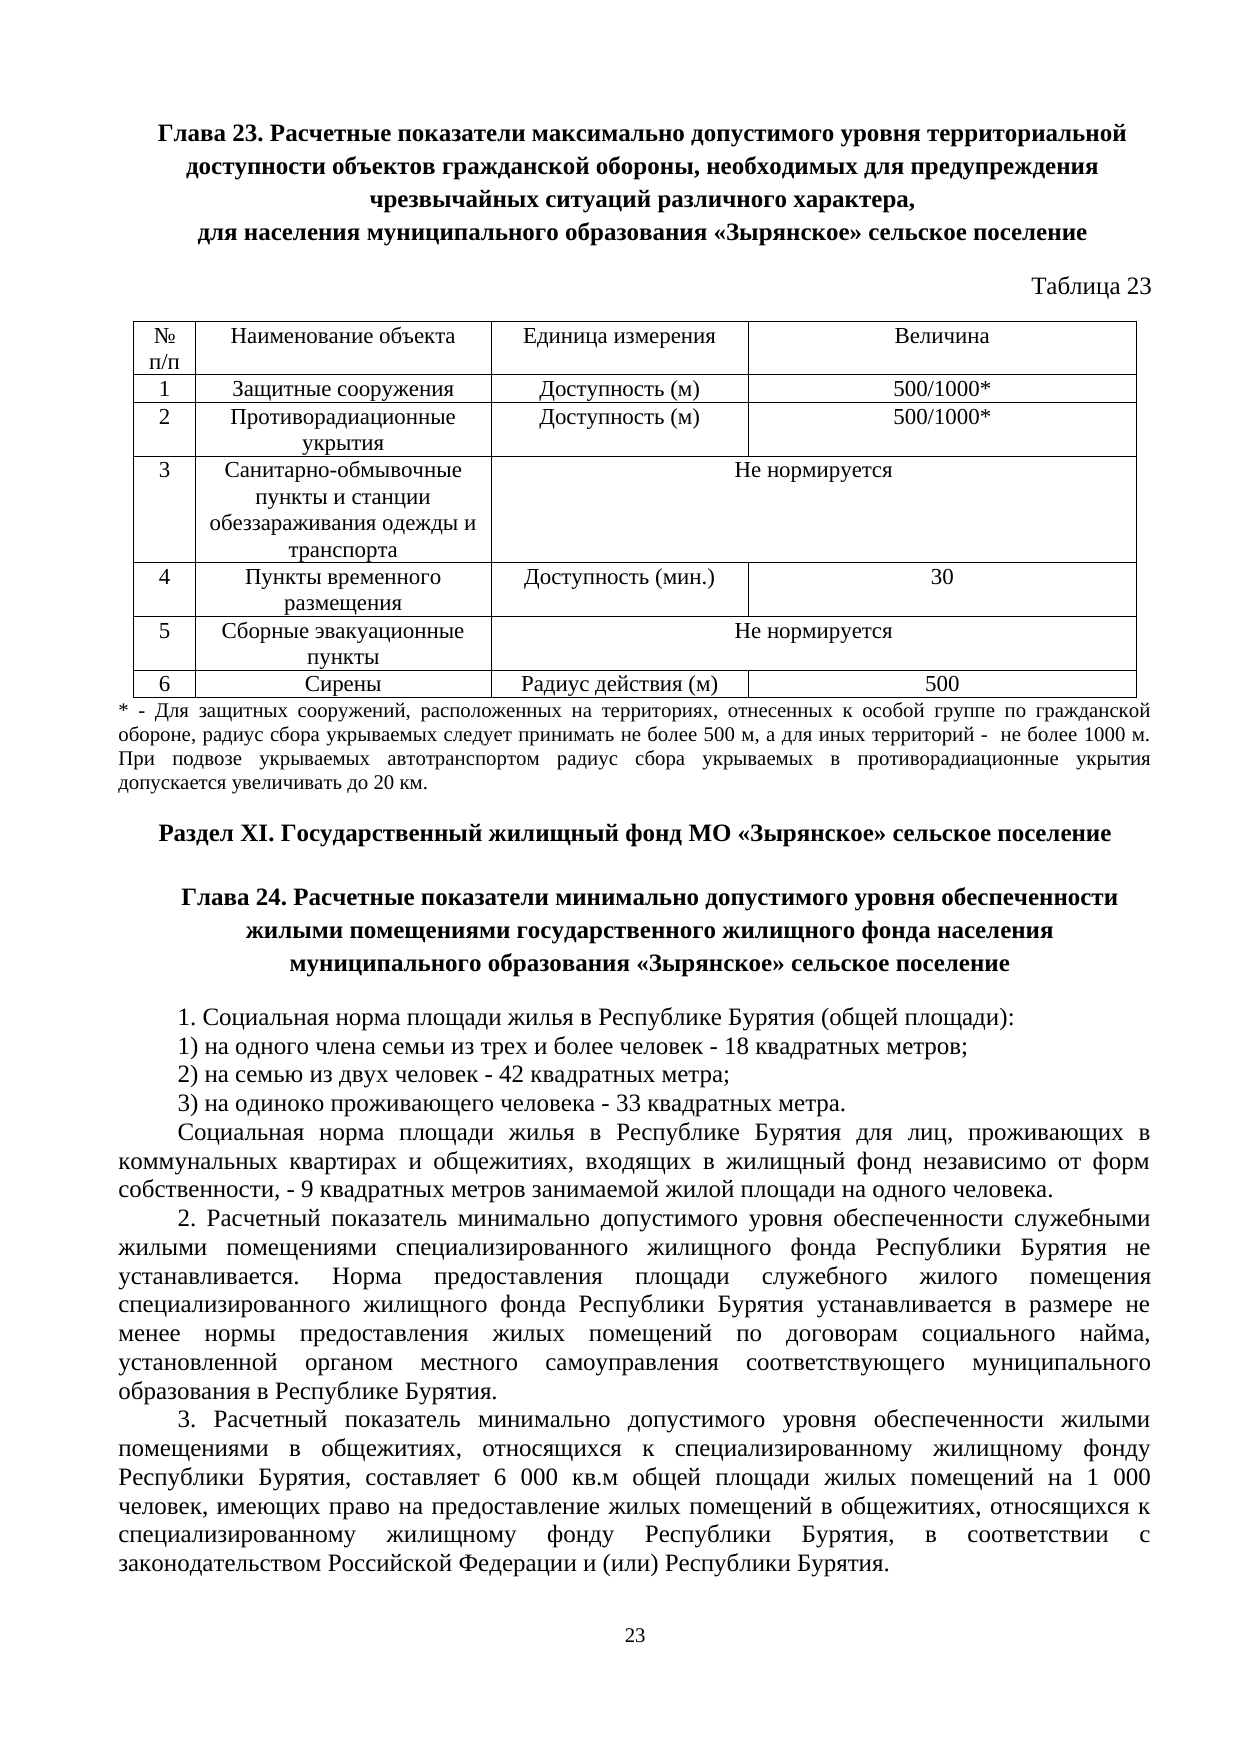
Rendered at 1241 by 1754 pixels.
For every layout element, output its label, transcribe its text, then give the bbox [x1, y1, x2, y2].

text Социальная норма площади жилья в Республике Бурятия для лиц, проживающих в коммунальных квартирах и общежитиях, входящих в жилищный фонд независимо от форм собственности, - 9 квадратных метров занимаемой жилой площади на одного человека. [118, 1117, 1152, 1203]
table_cell 500 [749, 671, 1136, 697]
table_cell 6 [134, 671, 195, 697]
text Глава 24. Расчетные показатели минимально допустимого уровня обеспеченности жилыми помещениями государственного жилищного фонда населения муниципального образования «Зырянское» сельское поселение [133, 882, 1166, 977]
table_cell Сирены [196, 671, 491, 697]
text 2) на семью из двух человек - 42 квадратных метра; [118, 1059, 1152, 1088]
table_cell 30 [749, 563, 1136, 616]
table_cell Санитарно-обмывочные пункты и станции обеззараживания одежды и транспорта [196, 457, 491, 562]
table_header Единица измерения [492, 322, 748, 374]
table_cell 2 [134, 403, 195, 456]
table_cell Не нормируется [492, 457, 1136, 562]
table_cell 500/1000* [749, 375, 1136, 402]
table_cell 1 [134, 375, 195, 402]
table_header Величина [749, 322, 1136, 374]
table_cell Доступность (мин.) [492, 563, 748, 616]
table_cell 500/1000* [749, 403, 1136, 456]
text Глава 23. Расчетные показатели максимально допустимого уровня территориальной доступности объектов гражданской обороны, необходимых для предупреждения чрезвычайных ситуаций различного характера, для населения муниципального образования «Зырянское» сельское поселение [133, 118, 1152, 246]
table_cell Не нормируется [492, 617, 1136, 669]
table_cell Доступность (м) [492, 375, 748, 402]
table_cell Защитные сооружения [196, 375, 491, 402]
text 1. Социальная норма площади жилья в Республике Бурятия (общей площади): [118, 1002, 1152, 1031]
table_cell Сборные эвакуационные пункты [196, 617, 491, 669]
text Таблица 23 [259, 271, 1152, 300]
text 3) на одиноко проживающего человека - 33 квадратных метра. [118, 1088, 1152, 1117]
table_cell 4 [134, 563, 195, 616]
table_cell 3 [134, 457, 195, 562]
text * - Для защитных сооружений, расположенных на территориях, отнесенных к особой группе по гражданской обороне, радиус сбора укрываемых следует принимать не более 500 м, а для иных территорий - не более 1000 м. При подвозе укрываемых автотранспортом радиус сбора укрываемых в противорадиационные укрытия допускается увеличивать до 20 км. [118, 698, 1152, 794]
table_header № п/п [134, 322, 195, 374]
text 2. Расчетный показатель минимально допустимого уровня обеспеченности служебными жилыми помещениями специализированного жилищного фонда Республики Бурятия не устанавливается. Норма предоставления площади служебного жилого помещения специализированного жилищного фонда Республики Бурятия устанавливается в размере не менее нормы предоставления жилых помещений по договорам социального найма, установленной органом местного самоуправления соответствующего муниципального образования в Республике Бурятия. [118, 1203, 1152, 1404]
table_cell Радиус действия (м) [492, 671, 748, 697]
text 1) на одного члена семьи из трех и более человек - 18 квадратных метров; [118, 1031, 1152, 1059]
text Раздел XI. Государственный жилищный фонд МО «Зырянское» сельское поселение [118, 818, 1152, 847]
table_header Наименование объекта [196, 322, 491, 374]
table_cell Пункты временного размещения [196, 563, 491, 616]
table_cell Противорадиационные укрытия [196, 403, 491, 456]
table_cell 5 [134, 617, 195, 669]
table_cell Доступность (м) [492, 403, 748, 456]
text 3. Расчетный показатель минимально допустимого уровня обеспеченности жилыми помещениями в общежитиях, относящихся к специализированному жилищному фонду Республики Бурятия, составляет 6 000 кв.м общей площади жилых помещений на 1 000 человек, имеющих право на предоставление жилых помещений в общежитиях, относящихся к специализированному жилищному фонду Республики Бурятия, в соответствии с законодательством Российской Федерации и (или) Республики Бурятия. [118, 1404, 1152, 1577]
